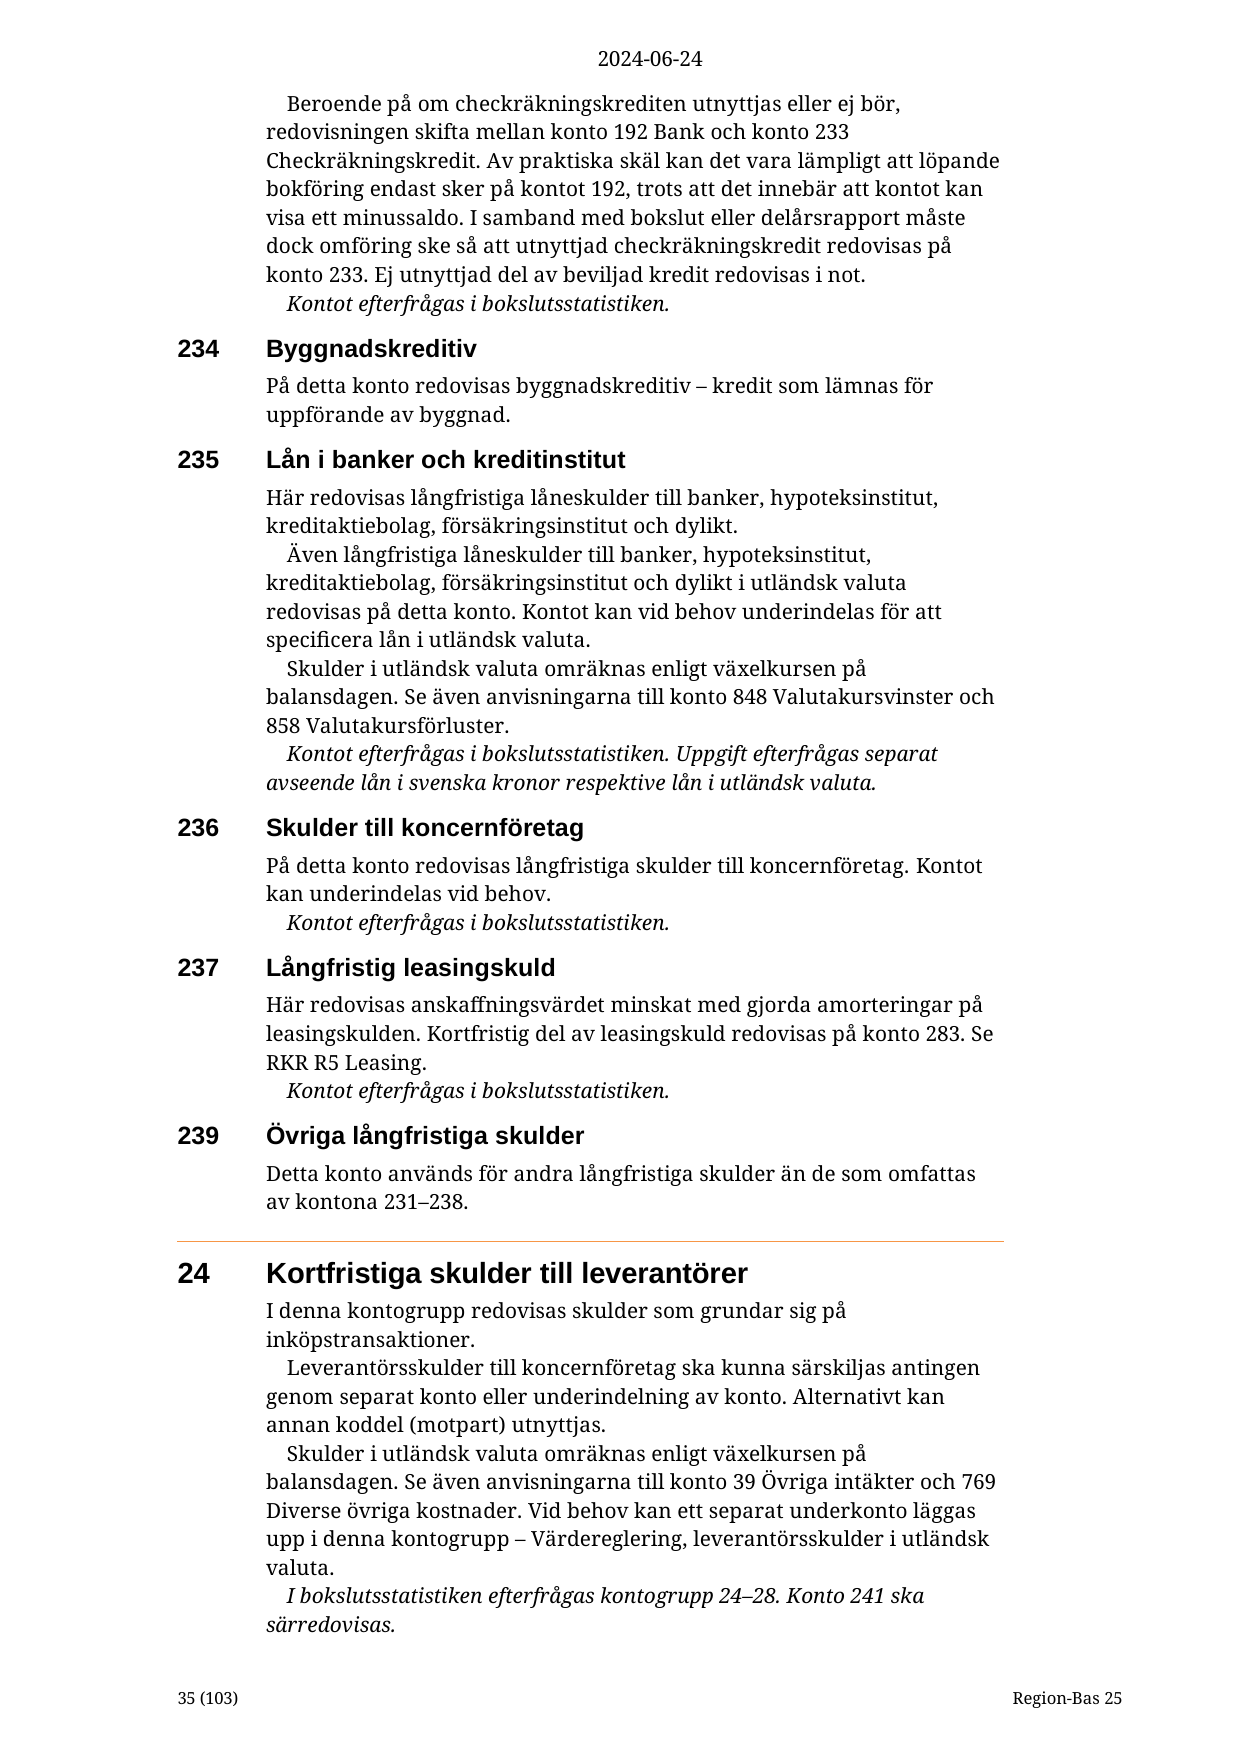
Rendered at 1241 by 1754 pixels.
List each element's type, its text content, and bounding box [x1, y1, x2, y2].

text Beroende på om checkräkningskrediten utnyttjas eller ej bör, redovisningen skifta mellan konto 192 Bank och konto 233 Checkräkningskredit. Av praktiska skäl kan det vara lämpligt att löpande bokföring endast sker på kontot 192, trots att det innebär att kontot kan visa ett minussaldo. I samband med bokslut eller delårsrapport måste dock omföring ske så att utnyttjad checkräkningskredit redovisas på konto 233. Ej utnyttjad del av beviljad kredit redovisas i not. [266, 89, 1004, 288]
text Skulder i utländsk valuta omräknas enligt växelkursen på balansdagen. Se även anvisningarna till konto 848 Valutakursvinster och 858 Valutakursförluster. [266, 654, 1004, 739]
text Leverantörsskulder till koncernföretag ska kunna särskiljas antingen genom separat konto eller underindelning av konto. Alternativt kan annan koddel (motpart) utnyttjas. [266, 1353, 1004, 1439]
text Kontot efterfrågas i bokslutsstatistiken. [266, 908, 1004, 936]
text Detta konto används för andra långfristiga skulder än de som omfattas av kontona 231–238. [266, 1159, 1004, 1216]
text 239 Övriga långfristiga skulder [177, 1117, 1004, 1150]
text I bokslutsstatistiken efterfrågas kontogrupp 24–28. Konto 241 ska särredovisas. [266, 1581, 1004, 1638]
text Kontot efterfrågas i bokslutsstatistiken. [266, 1076, 1004, 1104]
text Här redovisas anskaffningsvärdet minskat med gjorda amorteringar på leasingskulden. Kortfristig del av leasingskuld redovisas på konto 283. Se RKR R5 Leasing. [266, 990, 1004, 1076]
text 237 Långfristig leasingskuld [177, 949, 1004, 982]
text På detta konto redovisas byggnadskreditiv – kredit som lämnas för uppförande av byggnad. [266, 371, 1004, 428]
text Skulder i utländsk valuta omräknas enligt växelkursen på balansdagen. Se även anvisningarna till konto 39 Övriga intäkter och 769 Diverse övriga kostnader. Vid behov kan ett separat underkonto läggas upp i denna kontogrupp – Värdereglering, leverantörsskulder i utländsk valuta. [266, 1439, 1004, 1581]
text 236 Skulder till koncernföretag [177, 809, 1004, 842]
text 24 Kortfristiga skulder till leverantörer [177, 1242, 1004, 1290]
text Här redovisas långfristiga låneskulder till banker, hypoteksinstitut, kreditaktiebolag, försäkringsinstitut och dylikt. [266, 482, 1004, 539]
text 234 Byggnadskreditiv [177, 329, 1004, 363]
text Kontot efterfrågas i bokslutsstatistiken. Uppgift efterfrågas separat avseende lån i svenska kronor respektive lån i utländsk valuta. [266, 739, 1004, 796]
text Kontot efterfrågas i bokslutsstatistiken. [266, 288, 1004, 317]
text Även långfristiga låneskulder till banker, hypoteksinstitut, kreditaktiebolag, försäkringsinstitut och dylikt i utländsk valuta redovisas på detta konto. Kontot kan vid behov underindelas för att specificera lån i utländsk valuta. [266, 539, 1004, 654]
text I denna kontogrupp redovisas skulder som grundar sig på inköpstransaktioner. [266, 1296, 1004, 1353]
text På detta konto redovisas långfristiga skulder till koncernföretag. Kontot kan underindelas vid behov. [266, 851, 1004, 908]
text 235 Lån i banker och kreditinstitut [177, 441, 1004, 474]
